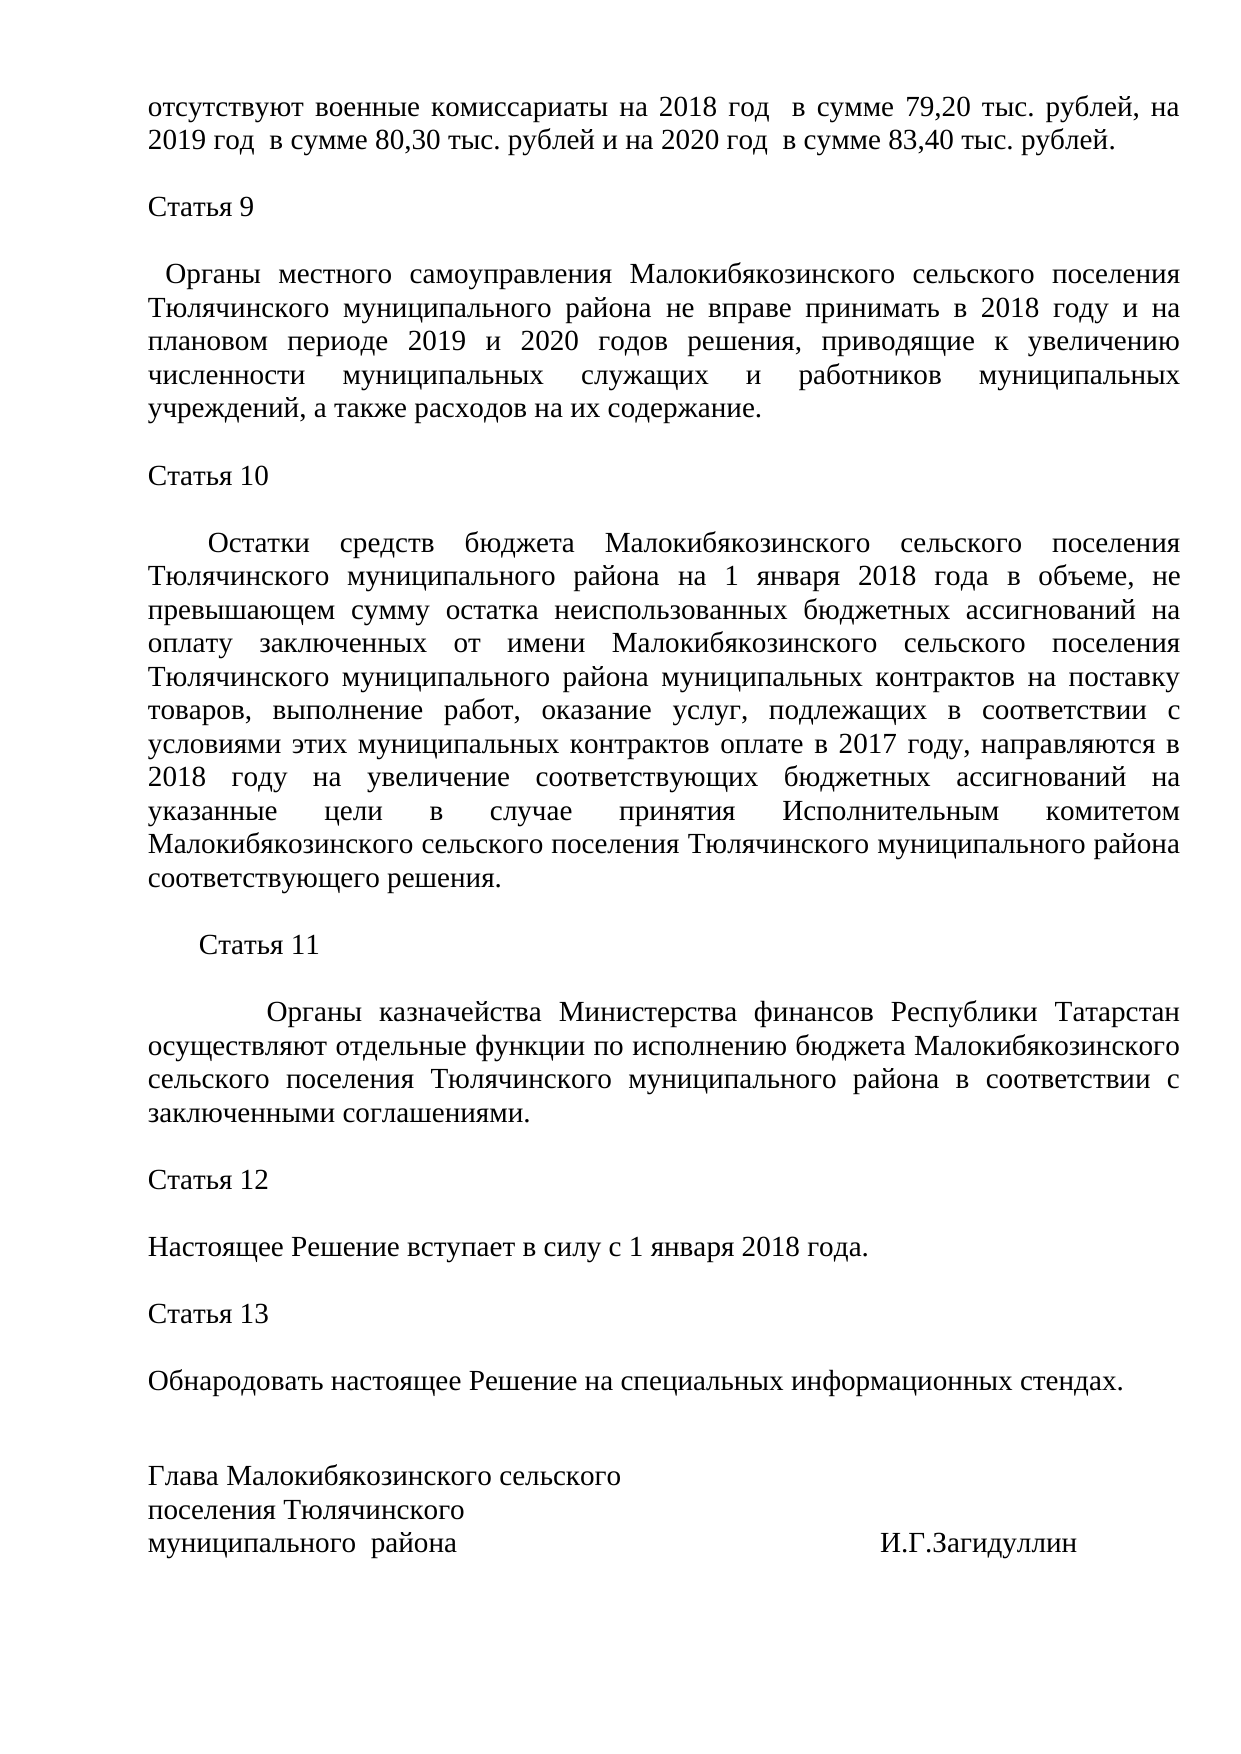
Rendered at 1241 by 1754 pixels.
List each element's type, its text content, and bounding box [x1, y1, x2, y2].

text поселения Тюлячинского [148, 1492, 1181, 1525]
text Глава Малокибякозинского сельского [148, 1458, 1181, 1492]
text Статья 13 [148, 1296, 1181, 1330]
text Статья 11 [148, 927, 1181, 961]
text Остатки средств бюджета Малокибякозинского сельского поселения Тюлячинского муниципального района на 1 января 2018 года в объеме, не превышающем сумму остатка неиспользованных бюджетных ассигнований на оплату заключенных от имени Малокибякозинского сельского поселения Тюлячинского муниципального района муниципальных контрактов на поставку товаров, выполнение работ, оказание услуг, подлежащих в соответствии с условиями этих муниципальных контрактов оплате в 2017 году, направляются в 2018 году на увеличение соответствующих бюджетных ассигнований на указанные цели в случае принятия Исполнительным комитетом Малокибякозинского сельского поселения Тюлячинского муниципального района соответствующего решения. [148, 525, 1181, 894]
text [148, 89, 1181, 156]
text Статья 12 [148, 1162, 1181, 1196]
text муниципального района И.Г.Загидуллин [148, 1525, 1181, 1559]
text Статья 10 [148, 458, 1181, 491]
text Органы местного самоуправления Малокибякозинского сельского поселения Тюлячинского муниципального района не вправе принимать в 2018 году и на плановом периоде 2019 и 2020 годов решения, приводящие к увеличению численности муниципальных служащих и работников муниципальных учреждений, а также расходов на их содержание. [148, 256, 1181, 424]
text Настоящее Решение вступает в силу с 1 января 2018 года. [148, 1229, 1181, 1263]
text Статья 9 [148, 189, 1181, 223]
text Органы казначейства Министерства финансов Республики Татарстан осуществляют отдельные функции по исполнению бюджета Малокибякозинского сельского поселения Тюлячинского муниципального района в соответствии с заключенными соглашениями. [148, 994, 1181, 1128]
text Обнародовать настоящее Решение на специальных информационных стендах. [148, 1363, 1181, 1397]
